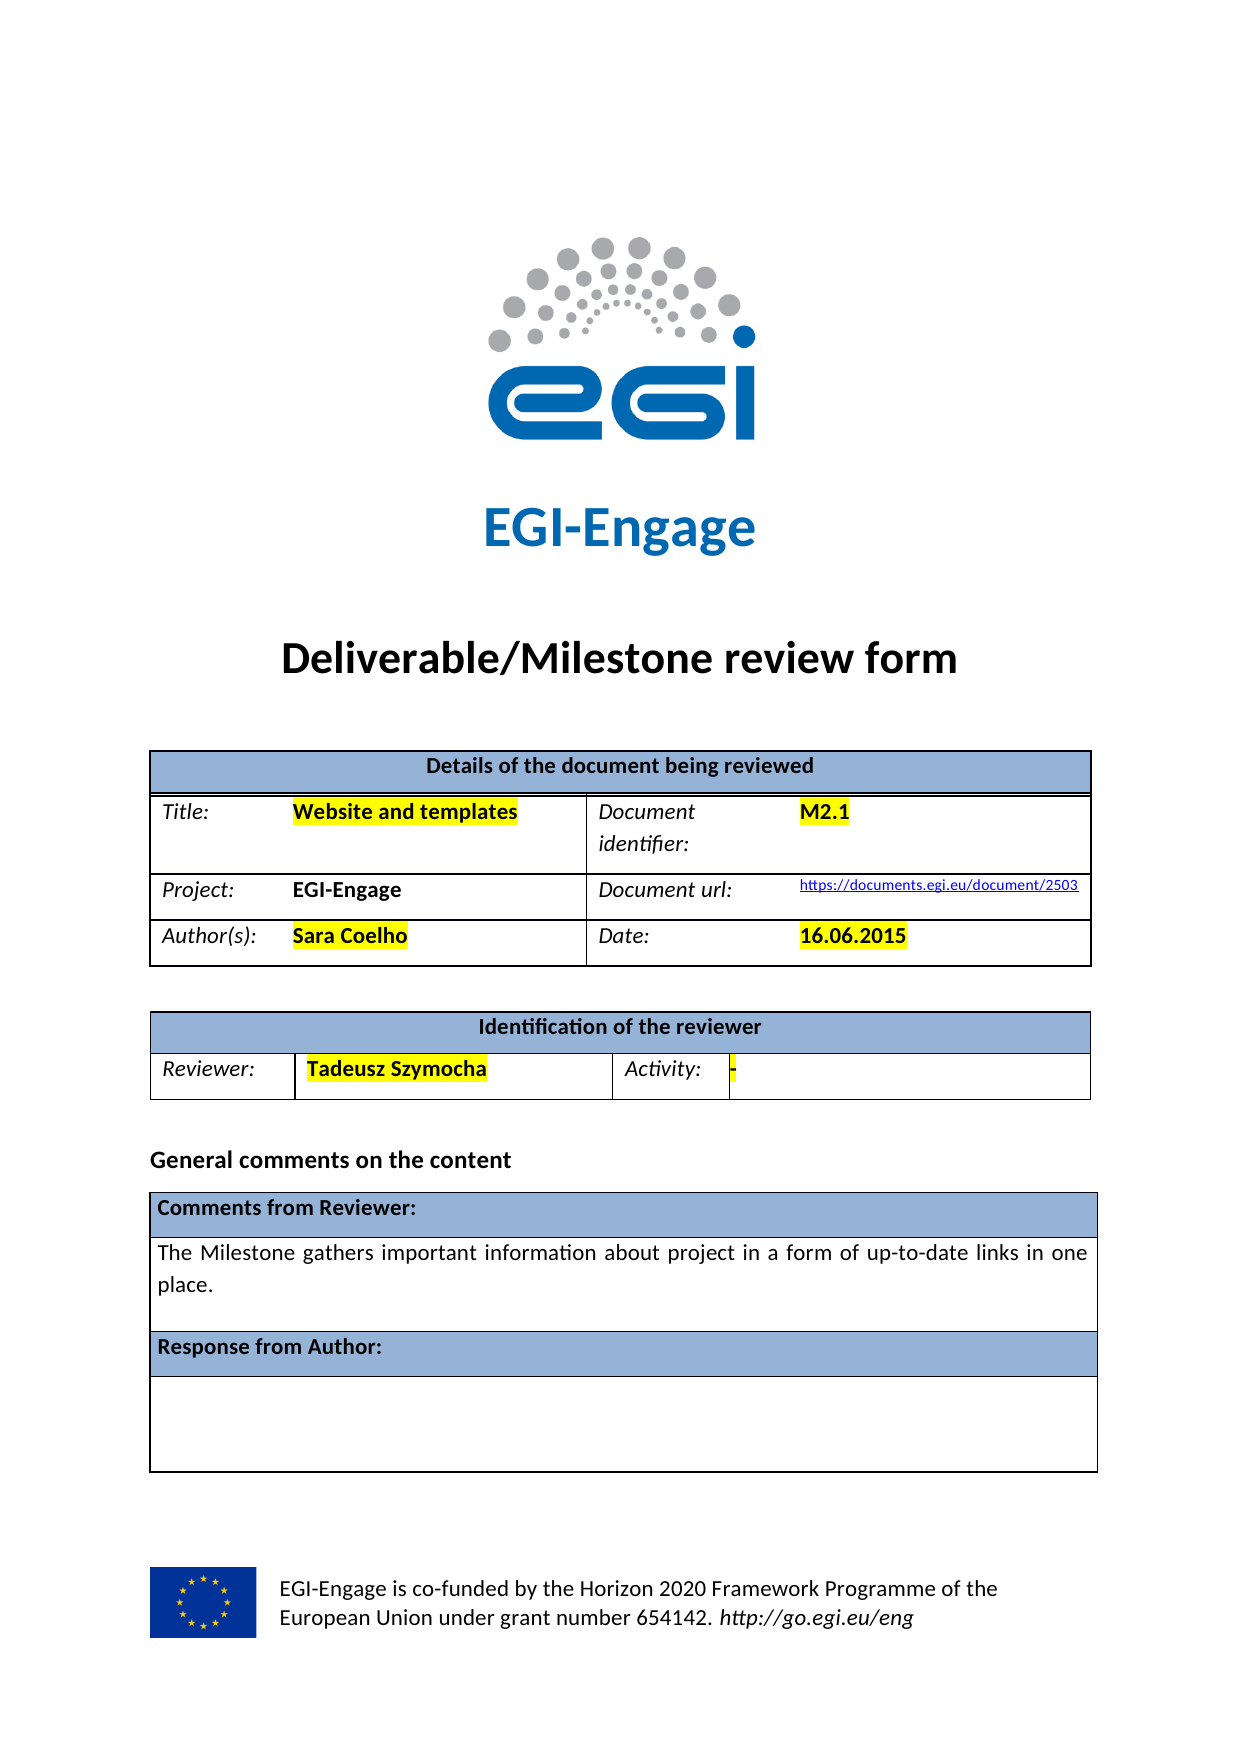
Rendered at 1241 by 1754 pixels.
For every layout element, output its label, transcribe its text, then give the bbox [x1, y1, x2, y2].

table_header Comments from Reviewer: [151, 1193, 1097, 1237]
table_cell https://documents.egi.eu/document/2503 [799, 875, 1090, 919]
table_cell Project: [151, 875, 280, 919]
table_cell Date: [587, 921, 799, 965]
table_cell Reviewer: [151, 1054, 294, 1098]
table_cell Document identifier: [587, 797, 799, 873]
table_cell Document url: [587, 875, 799, 919]
table_cell Response from Author: [151, 1332, 1097, 1376]
table_cell [151, 1377, 1097, 1471]
table_cell Title: [151, 797, 280, 873]
table_cell Activity: [613, 1054, 729, 1098]
table_cell Website and templates [280, 797, 586, 873]
picture [452, 206, 788, 473]
table_cell Author(s): [151, 921, 280, 965]
table_cell Tadeusz Szymocha [296, 1054, 612, 1098]
text Deliverable/Milestone review form [150, 628, 1090, 684]
table_cell - [730, 1054, 1090, 1098]
table_cell The Milestone gathers important information about project in a form of up-to-date links in one place. [151, 1238, 1097, 1331]
table_cell Sara Coelho [280, 921, 586, 965]
table_header Identification of the reviewer [151, 1013, 1090, 1053]
text EGI-Engage [150, 489, 1090, 561]
table_header Details of the document being reviewed [151, 752, 1090, 792]
table_cell EGI-Engage [280, 875, 586, 919]
text General comments on the content [150, 1144, 1090, 1175]
table_cell M2.1 [799, 797, 1090, 873]
picture [150, 1567, 257, 1638]
table_cell 16.06.2015 [799, 921, 1090, 965]
